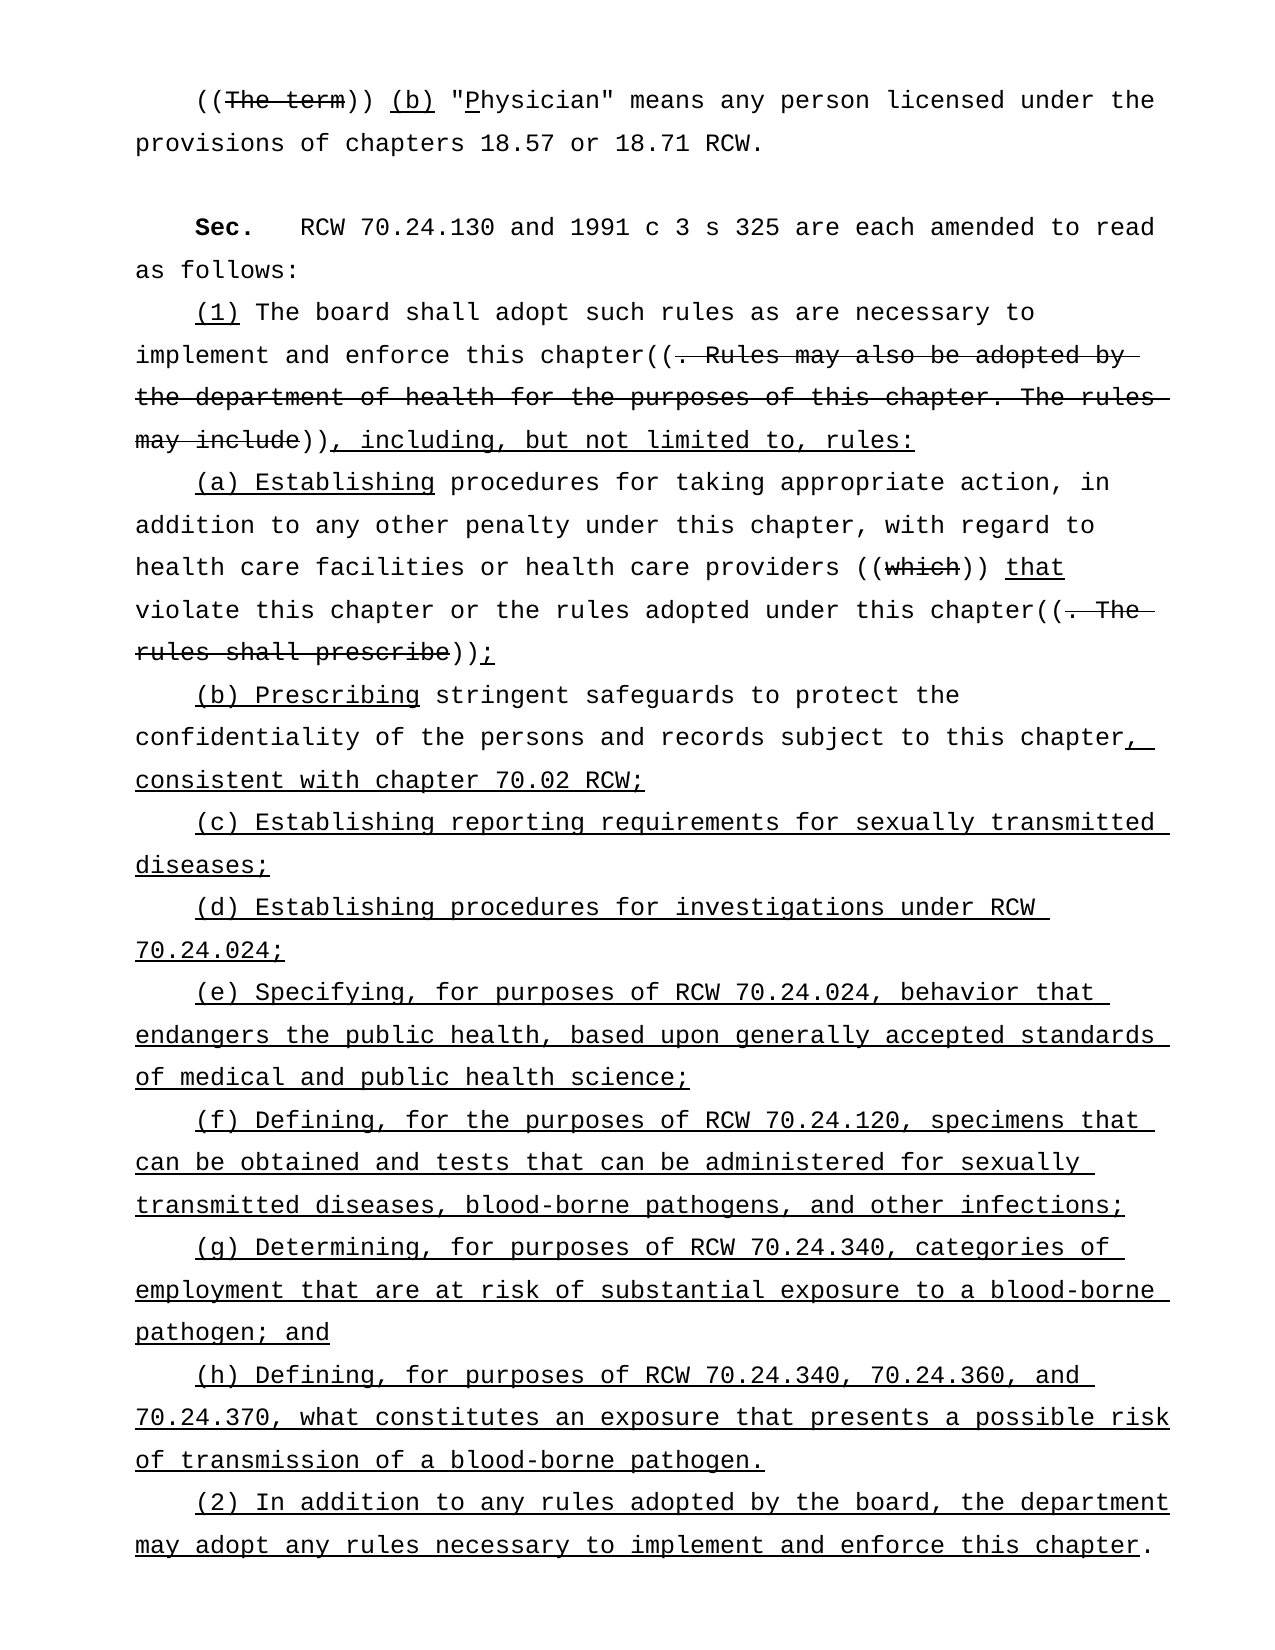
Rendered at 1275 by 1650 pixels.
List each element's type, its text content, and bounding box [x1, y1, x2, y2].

text (2) In addition to any rules adopted by the board, the department may adopt any rules necessary to implement and enforce this chapter. [135, 1477, 1170, 1562]
text ((The term)) (b) "Physician" means any person licensed under the provisions of chapters 18.57 or 18.71 RCW. [135, 75, 1170, 160]
text (h) Defining, for purposes of RCW 70.24.340, 70.24.360, and 70.24.370, what constitutes an exposure that presents a possible risk of transmission of a blood-borne pathogen. [135, 1430, 1170, 1477]
text (1) The board shall adopt such rules as are necessary to implement and enforce this chapter((. Rules may also be adopted by the department of health for the purposes of this chapter. The rules may include)), including, but not limited to, rules: [135, 287, 1170, 398]
text (e) Specifying, for purposes of RCW 70.24.024, behavior that endangers the public health, based upon generally accepted standards of medical and public health science; [135, 1047, 1170, 1094]
text (g) Determining, for purposes of RCW 70.24.340, categories of employment that are at risk of substantial exposure to a blood-borne pathogen; and [135, 1222, 1170, 1300]
text (c) Establishing reporting requirements for sexually transmitted diseases; [135, 797, 1170, 882]
text (g) Determining, for purposes of RCW 70.24.340, categories of employment that are at risk of substantial exposure to a blood-borne pathogen; and [135, 1302, 1170, 1349]
text (d) Establishing procedures for investigations under RCW 70.24.024; [135, 882, 1170, 967]
text (h) Defining, for purposes of RCW 70.24.340, 70.24.360, and 70.24.370, what constitutes an exposure that presents a possible risk of transmission of a blood-borne pathogen. [135, 1349, 1170, 1428]
text (e) Specifying, for purposes of RCW 70.24.024, behavior that endangers the public health, based upon generally accepted standards of medical and public health science; [135, 967, 1170, 1045]
text (f) Defining, for the purposes of RCW 70.24.120, specimens that can be obtained and tests that can be administered for sexually transmitted diseases, blood-borne pathogens, and other infections; [135, 1094, 1170, 1222]
text (1) The board shall adopt such rules as are necessary to implement and enforce this chapter((. Rules may also be adopted by the department of health for the purposes of this chapter. The rules may include)), including, but not limited to, rules: [135, 400, 1170, 457]
text (b) Prescribing stringent safeguards to protect the confidentiality of the persons and records subject to this chapter, consistent with chapter 70.02 RCW; [135, 669, 1170, 797]
text (a) Establishing procedures for taking appropriate action, in addition to any other penalty under this chapter, with regard to health care facilities or health care providers ((which)) that violate this chapter or the rules adopted under this chapter((. The rules shall prescribe)); [135, 457, 1170, 669]
text Sec. RCW 70.24.130 and 1991 c 3 s 325 are each amended to read as follows: [135, 202, 1170, 287]
